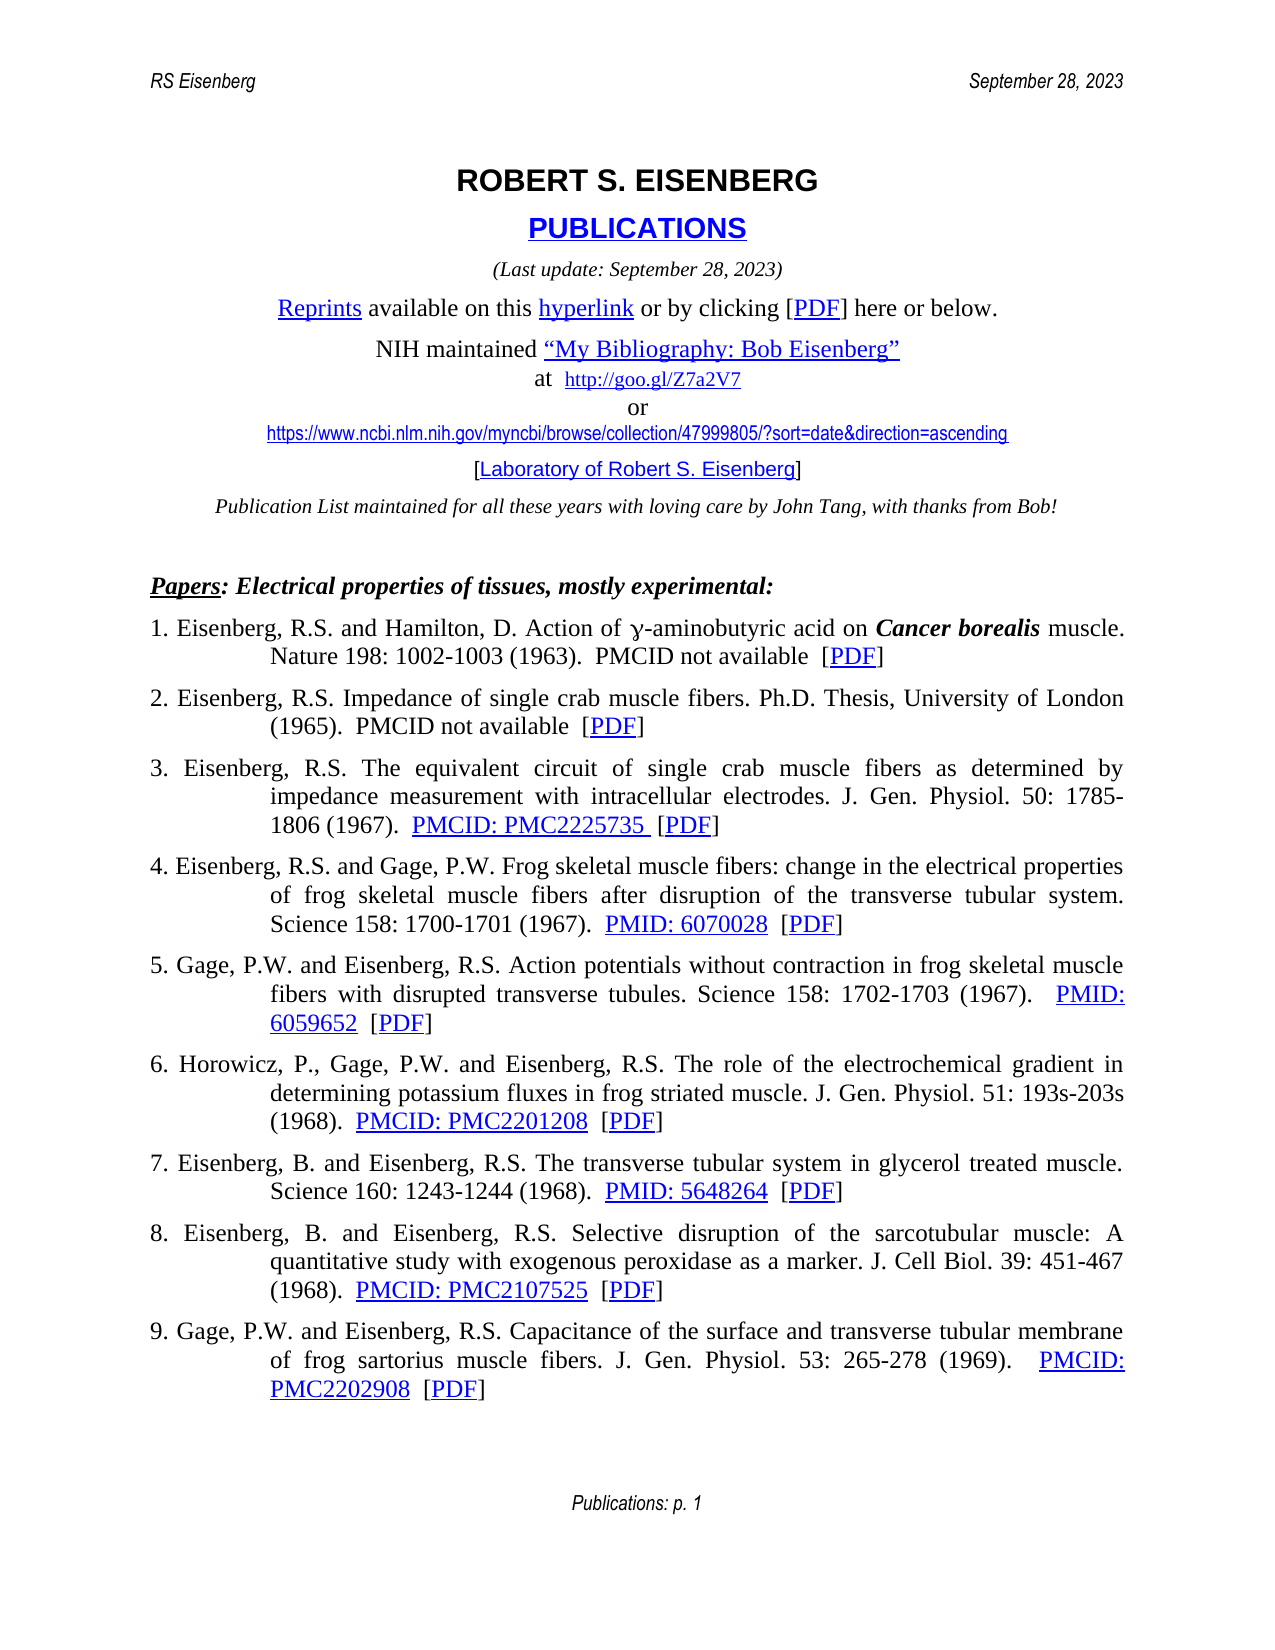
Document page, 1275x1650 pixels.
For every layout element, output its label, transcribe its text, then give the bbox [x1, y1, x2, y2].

text or [150, 392, 1125, 421]
text ROBERT S. EISENBERG [150, 162, 1125, 198]
text Papers: Electrical properties of tissues, mostly experimental: [150, 571, 1125, 600]
text 9. Gage, P.W. and Eisenberg, R.S. Capacitance of the surface and transverse tubular membrane of frog sartorius muscle fibers. J. Gen. Physiol. 53: 265-278 (1969). PMCID: PMC2202908 [PDF] [150, 1316, 1125, 1403]
text 4. Eisenberg, R.S. and Gage, P.W. Frog skeletal muscle fibers: change in the electrical properties of frog skeletal muscle fibers after disruption of the transverse tubular system. Science 158: 1700-1701 (1967). PMID: 6070028 [PDF] [150, 851, 1125, 938]
text [Laboratory of Robert S. Eisenberg] [150, 457, 1125, 481]
text 3. Eisenberg, R.S. The equivalent circuit of single crab muscle fibers as determined by impedance measurement with intracellular electrodes. J. Gen. Physiol. 50: 1785-1806 (1967). PMCID: PMC2225735 [PDF] [150, 753, 1125, 839]
text https://www.ncbi.nlm.nih.gov/myncbi/browse/collection/47999805/?sort=date&direction=ascending [150, 421, 1125, 445]
text NIH maintained “My Bibliography: Bob Eisenberg” [150, 334, 1125, 363]
text 8. Eisenberg, B. and Eisenberg, R.S. Selective disruption of the sarcotubular muscle: A quantitative study with exogenous peroxidase as a marker. J. Cell Biol. 39: 451-467 (1968). PMCID: PMC2107525 [PDF] [150, 1218, 1125, 1304]
text 1. Eisenberg, R.S. and Hamilton, D. Action of -aminobutyric acid on Cancer borealis muscle. Nature 198: 1002-1003 (1963). PMCID not available [PDF] [150, 613, 1125, 670]
text 6. Horowicz, P., Gage, P.W. and Eisenberg, R.S. The role of the electrochemical gradient in determining potassium fluxes in frog striated muscle. J. Gen. Physiol. 51: 193s-203s (1968). PMCID: PMC2201208 [PDF] [150, 1049, 1125, 1135]
text Publication List maintained for all these years with loving care by John Tang, with thanks from Bob! [150, 494, 1125, 518]
text at http://goo.gl/Z7a2V7 [150, 363, 1125, 392]
text (Last update: September 28, 2023) [150, 257, 1125, 281]
text PUBLICATIONS [150, 211, 1125, 244]
text 7. Eisenberg, B. and Eisenberg, R.S. The transverse tubular system in glycerol treated muscle. Science 160: 1243-1244 (1968). PMID: 5648264 [PDF] [150, 1148, 1125, 1205]
text Reprints available on this hyperlink or by clicking [PDF] here or below. [150, 293, 1125, 322]
text 2. Eisenberg, R.S. Impedance of single crab muscle fibers. Ph.D. Thesis, University of London (1965). PMCID not available [PDF] [150, 683, 1125, 740]
text 5. Gage, P.W. and Eisenberg, R.S. Action potentials without contraction in frog skeletal muscle fibers with disrupted transverse tubules. Science 158: 1702-1703 (1967). PMID: 6059652 [PDF] [150, 950, 1125, 1036]
